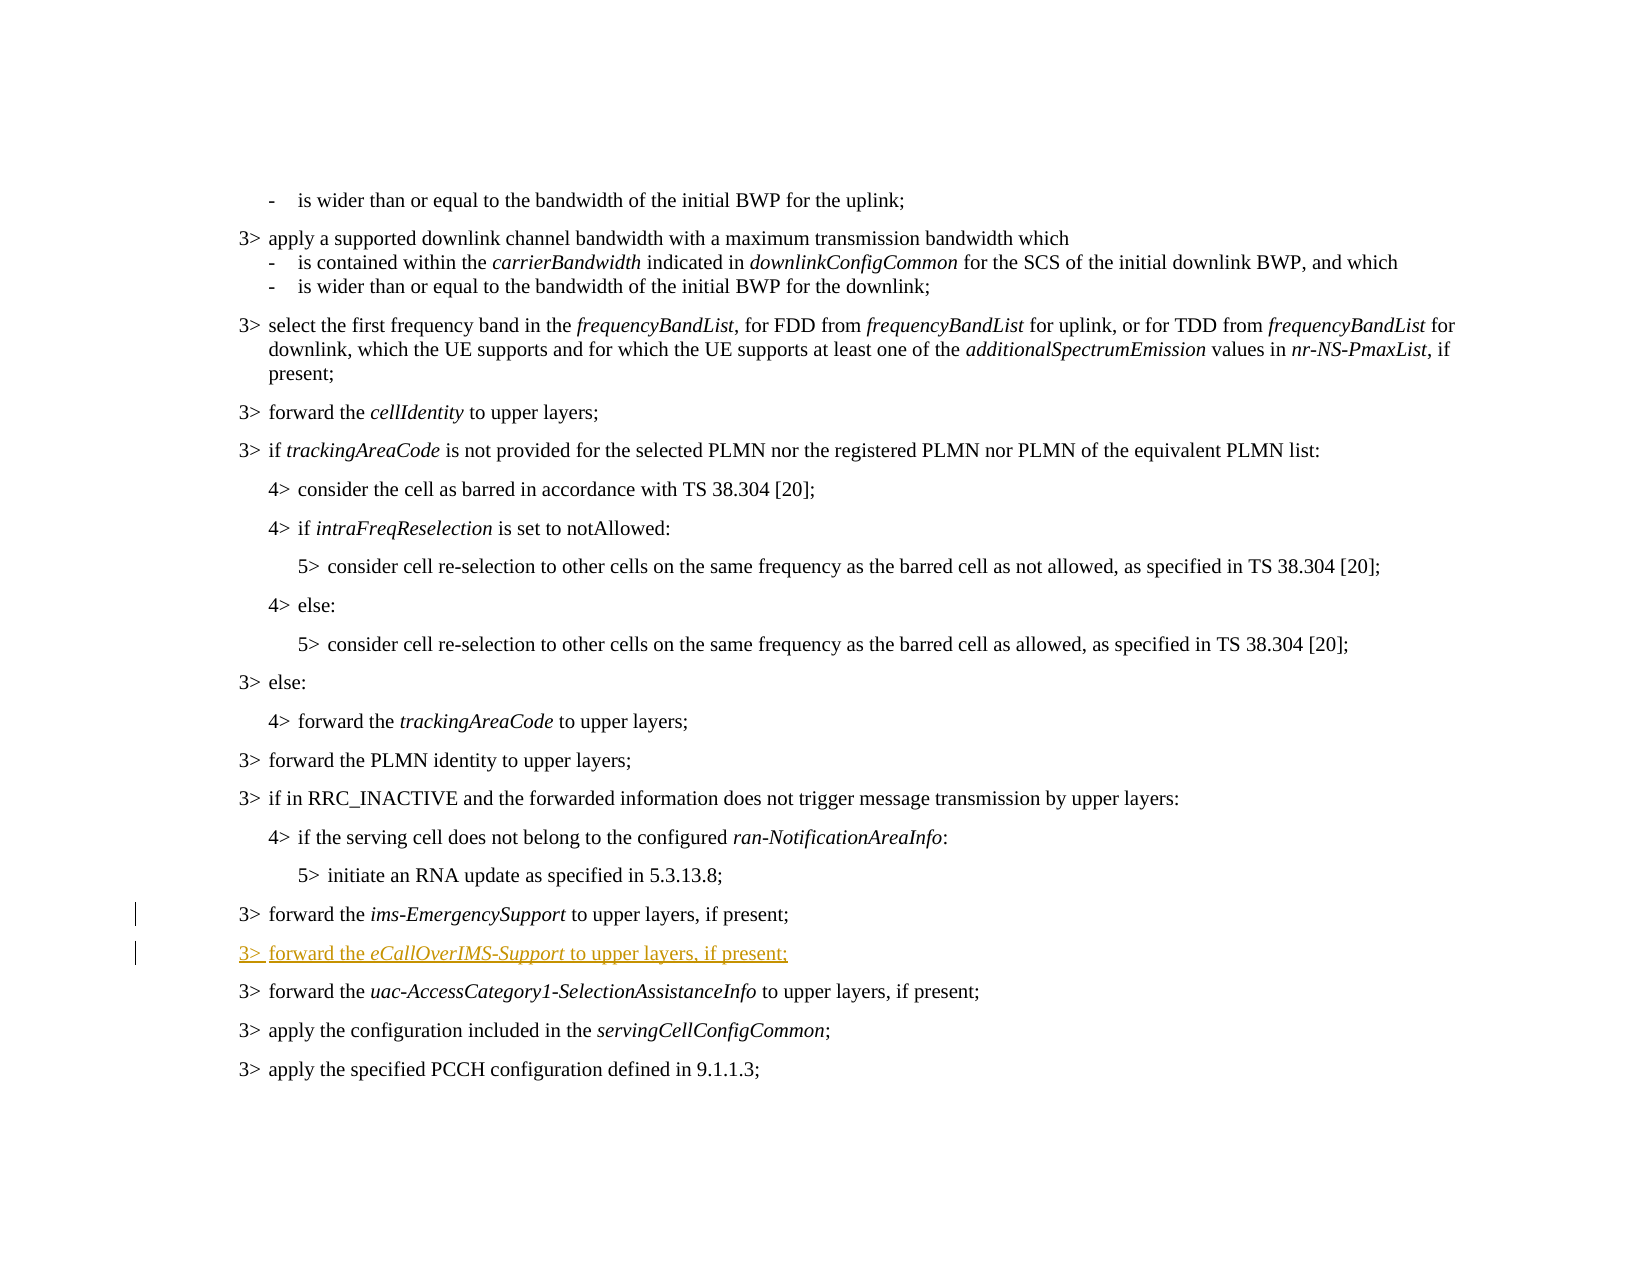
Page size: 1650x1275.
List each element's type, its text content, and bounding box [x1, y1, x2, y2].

text 3> forward the cellIdentity to upper layers; [239, 400, 1500, 424]
text - is wider than or equal to the bandwidth of the initial BWP for the downlink; [268, 274, 1500, 298]
text 3> if trackingAreaCode is not provided for the selected PLMN nor the registered PLMN nor PLMN of the equivalent PLMN list: [239, 438, 1500, 462]
text - is contained within the carrierBandwidth indicated in downlinkConfigCommon for the SCS of the initial downlink BWP, and which [268, 250, 1500, 274]
text 4> else: [268, 593, 1500, 617]
text 3> apply the configuration included in the servingCellConfigCommon; [239, 1018, 1500, 1042]
text 3> apply a supported downlink channel bandwidth with a maximum transmission bandwidth which [239, 226, 1500, 250]
text 4> if intraFreqReselection is set to notAllowed: [268, 516, 1500, 540]
text 3> forward the ims-EmergencySupport to upper layers, if present; [239, 902, 1500, 926]
text 3> forward the PLMN identity to upper layers; [239, 747, 1500, 772]
text 5> consider cell re-selection to other cells on the same frequency as the barred cell as allowed, as specified in TS 38.304 [20]; [298, 632, 1500, 656]
text 5> consider cell re-selection to other cells on the same frequency as the barred cell as not allowed, as specified in TS 38.304 [20]; [298, 554, 1500, 578]
text 5> initiate an RNA update as specified in 5.3.13.8; [298, 863, 1500, 887]
text 4> forward the trackingAreaCode to upper layers; [268, 709, 1500, 733]
text 3> select the first frequency band in the frequencyBandList, for FDD from frequencyBandList for uplink, or for TDD from frequencyBandList for downlink, which the UE supports and for which the UE supports at least one of the additionalSpectrumEmission values in nr-NS-PmaxList, if present; [239, 313, 1500, 385]
text 3> forward the uac-AccessCategory1-SelectionAssistanceInfo to upper layers, if present; [239, 979, 1500, 1003]
text 3> apply the specified PCCH configuration defined in 9.1.1.3; [239, 1057, 1500, 1081]
text 3> if in RRC_INACTIVE and the forwarded information does not trigger message transmission by upper layers: [239, 786, 1500, 810]
text - is wider than or equal to the bandwidth of the initial BWP for the uplink; [268, 187, 1500, 212]
text 3> else: [239, 670, 1500, 694]
text 4> consider the cell as barred in accordance with TS 38.304 [20]; [268, 477, 1500, 501]
text 4> if the serving cell does not belong to the configured ran-NotificationAreaInfo: [268, 825, 1500, 849]
